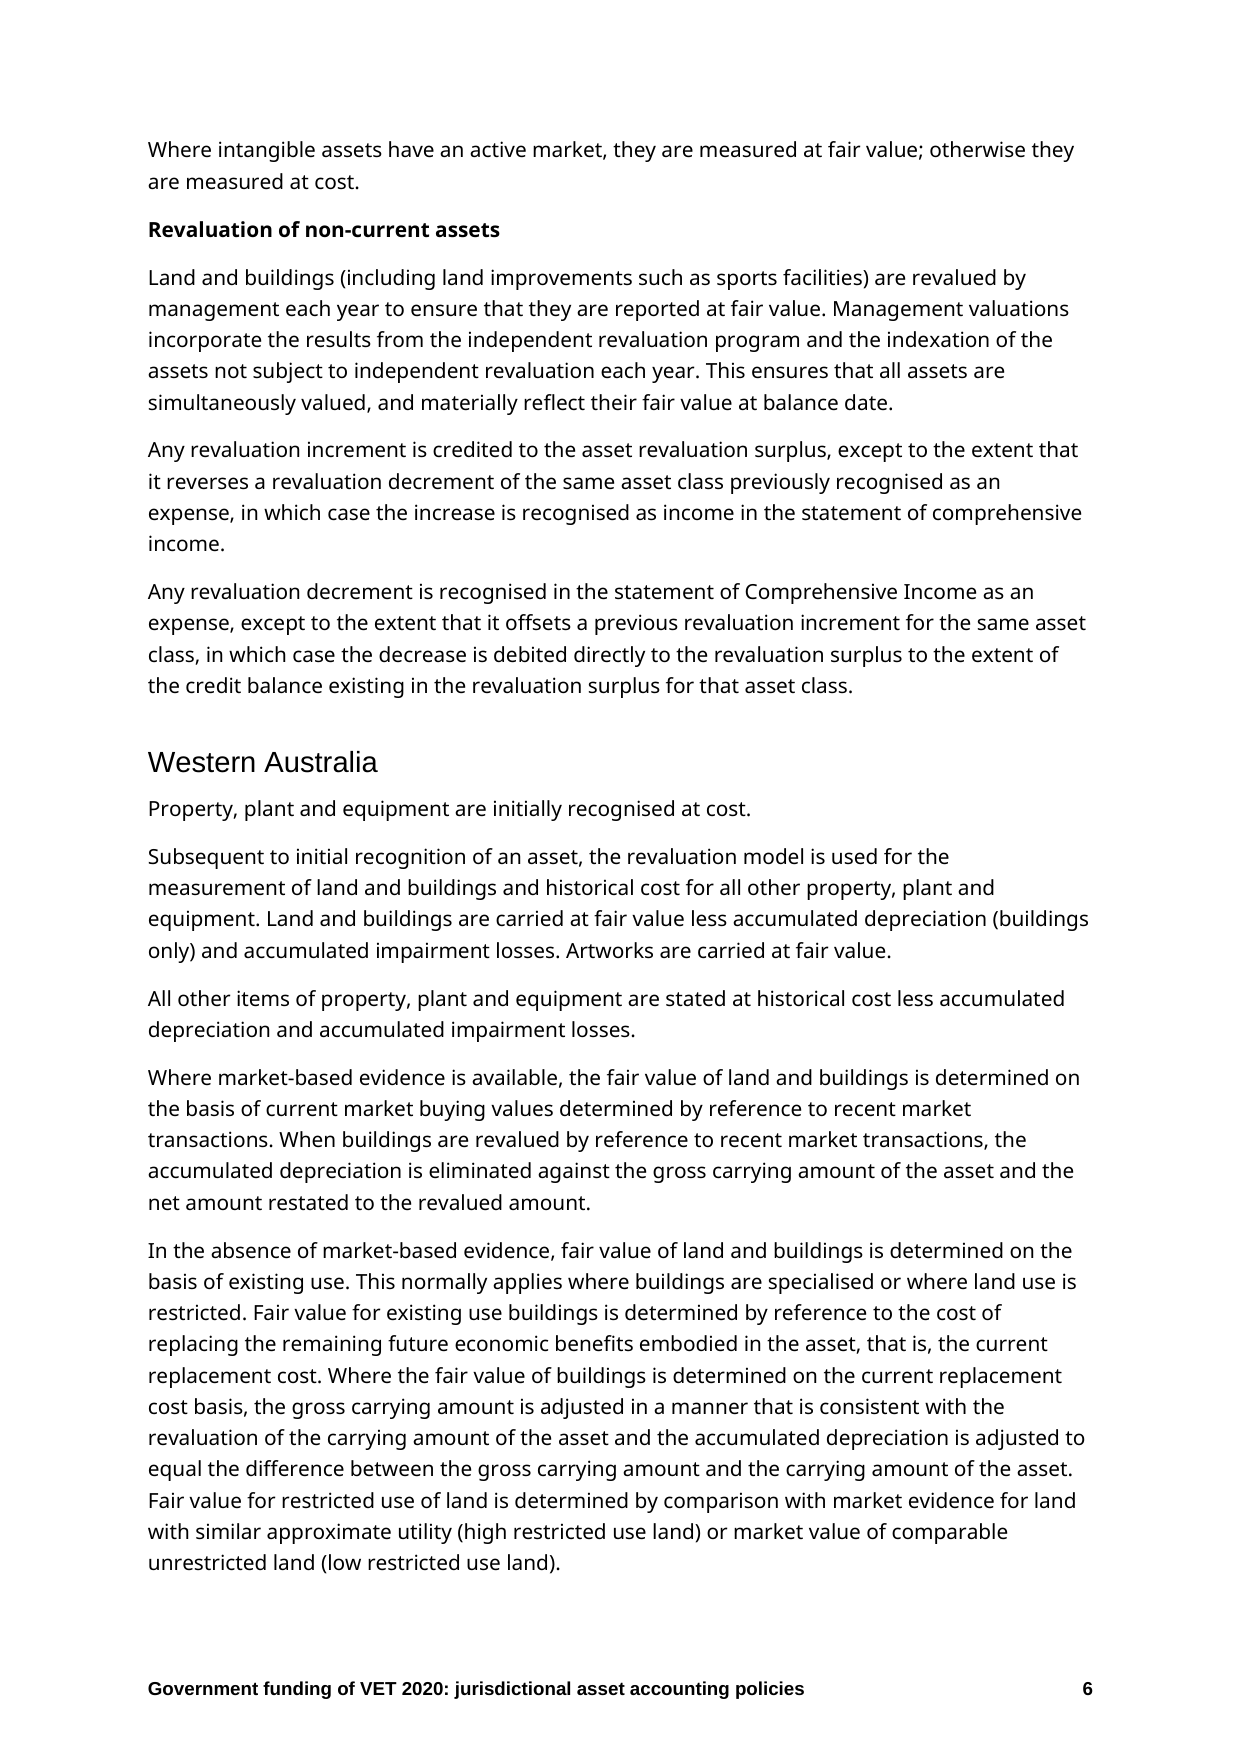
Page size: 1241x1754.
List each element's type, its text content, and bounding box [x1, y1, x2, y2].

text Where intangible assets have an active market, they are measured at fair value; otherwise they are measured at cost. [148, 133, 1092, 195]
text In the absence of market-based evidence, fair value of land and buildings is determined on the basis of existing use. This normally applies where buildings are specialised or where land use is restricted. Fair value for existing use buildings is determined by reference to the cost of replacing the remaining future economic benefits embodied in the asset, that is, the current replacement cost. Where the fair value of buildings is determined on the current replacement cost basis, the gross carrying amount is adjusted in a manner that is consistent with the revaluation of the carrying amount of the asset and the accumulated depreciation is adjusted to equal the difference between the gross carrying amount and the carrying amount of the asset. Fair value for restricted use of land is determined by comparison with market evidence for land with similar approximate utility (high restricted use land) or market value of comparable unrestricted land (low restricted use land). [148, 1233, 1092, 1577]
text Where market-based evidence is available, the fair value of land and buildings is determined on the basis of current market buying values determined by reference to recent market transactions. When buildings are revalued by reference to recent market transactions, the accumulated depreciation is eliminated against the gross carrying amount of the asset and the net amount restated to the revalued amount. [148, 1060, 1092, 1216]
text Land and buildings (including land improvements such as sports facilities) are revalued by management each year to ensure that they are reported at fair value. Management valuations incorporate the results from the independent revaluation program and the indexation of the assets not subject to independent revaluation each year. This ensures that all assets are simultaneously valued, and materially reflect their fair value at balance date. [148, 260, 1092, 416]
text Any revaluation increment is credited to the asset revaluation surplus, except to the extent that it reverses a revaluation decrement of the same asset class previously recognised as an expense, in which case the increase is recognised as income in the statement of comprehensive income. [148, 433, 1092, 558]
subtitle Western Australia [148, 745, 1092, 779]
text Any revaluation decrement is recognised in the statement of Comprehensive Income as an expense, except to the extent that it offsets a previous revaluation increment for the same asset class, in which case the decrease is debited directly to the revaluation surplus to the extent of the credit balance existing in the revaluation surplus for that asset class. [148, 574, 1092, 699]
text All other items of property, plant and equipment are stated at historical cost less accumulated depreciation and accumulated impairment losses. [148, 981, 1092, 1043]
text Subsequent to initial recognition of an asset, the revaluation model is used for the measurement of land and buildings and historical cost for all other property, plant and equipment. Land and buildings are carried at fair value less accumulated depreciation (buildings only) and accumulated impairment losses. Artworks are carried at fair value. [148, 839, 1092, 964]
text Property, plant and equipment are initially recognised at cost. [148, 791, 1092, 823]
subtitle Revaluation of non-current assets [148, 212, 1092, 243]
